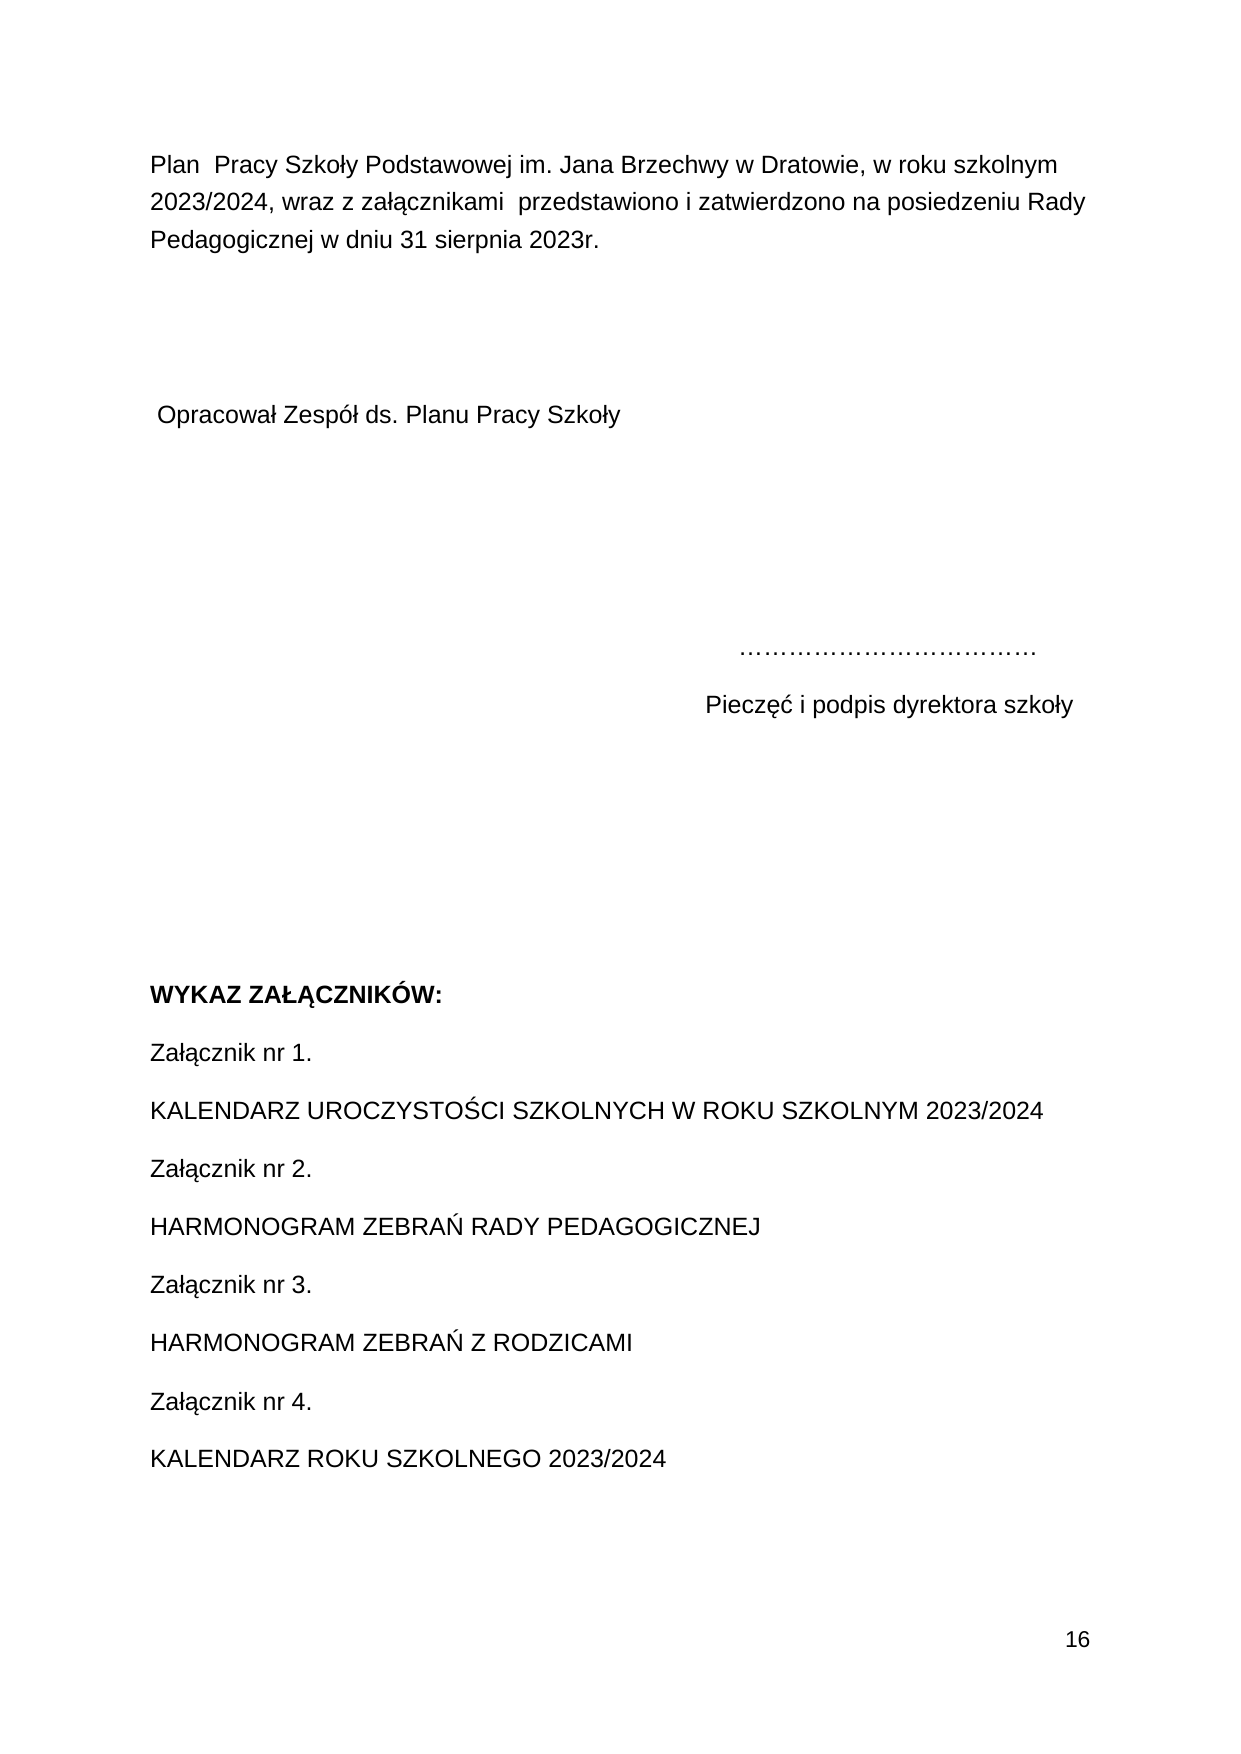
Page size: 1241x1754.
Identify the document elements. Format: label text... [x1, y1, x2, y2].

text Załącznik nr 2. [150, 1154, 1090, 1183]
text ……………………………… [150, 632, 1090, 661]
text Plan Pracy Szkoły Podstawowej im. Jana Brzechwy w Dratowie, w roku szkolnym 2023/2024, wraz z załącznikami przedstawiono i zatwierdzono na posiedzeniu Rady Pedagogicznej w dniu 31 sierpnia 2023r. [150, 150, 1090, 253]
text HARMONOGRAM ZEBRAŃ Z RODZICAMI [150, 1328, 1090, 1357]
text Pieczęć i podpis dyrektora szkoły [150, 690, 1090, 719]
text Opracował Zespół ds. Planu Pracy Szkoły [150, 400, 1090, 429]
text KALENDARZ UROCZYSTOŚCI SZKOLNYCH W ROKU SZKOLNYM 2023/2024 [150, 1096, 1090, 1125]
text Załącznik nr 4. [150, 1386, 1090, 1415]
text HARMONOGRAM ZEBRAŃ RADY PEDAGOGICZNEJ [150, 1212, 1090, 1241]
text Załącznik nr 1. [150, 1038, 1090, 1067]
text KALENDARZ ROKU SZKOLNEGO 2023/2024 [150, 1444, 1090, 1473]
text Załącznik nr 3. [150, 1270, 1090, 1299]
text WYKAZ ZAŁĄCZNIKÓW: [150, 980, 1090, 1009]
